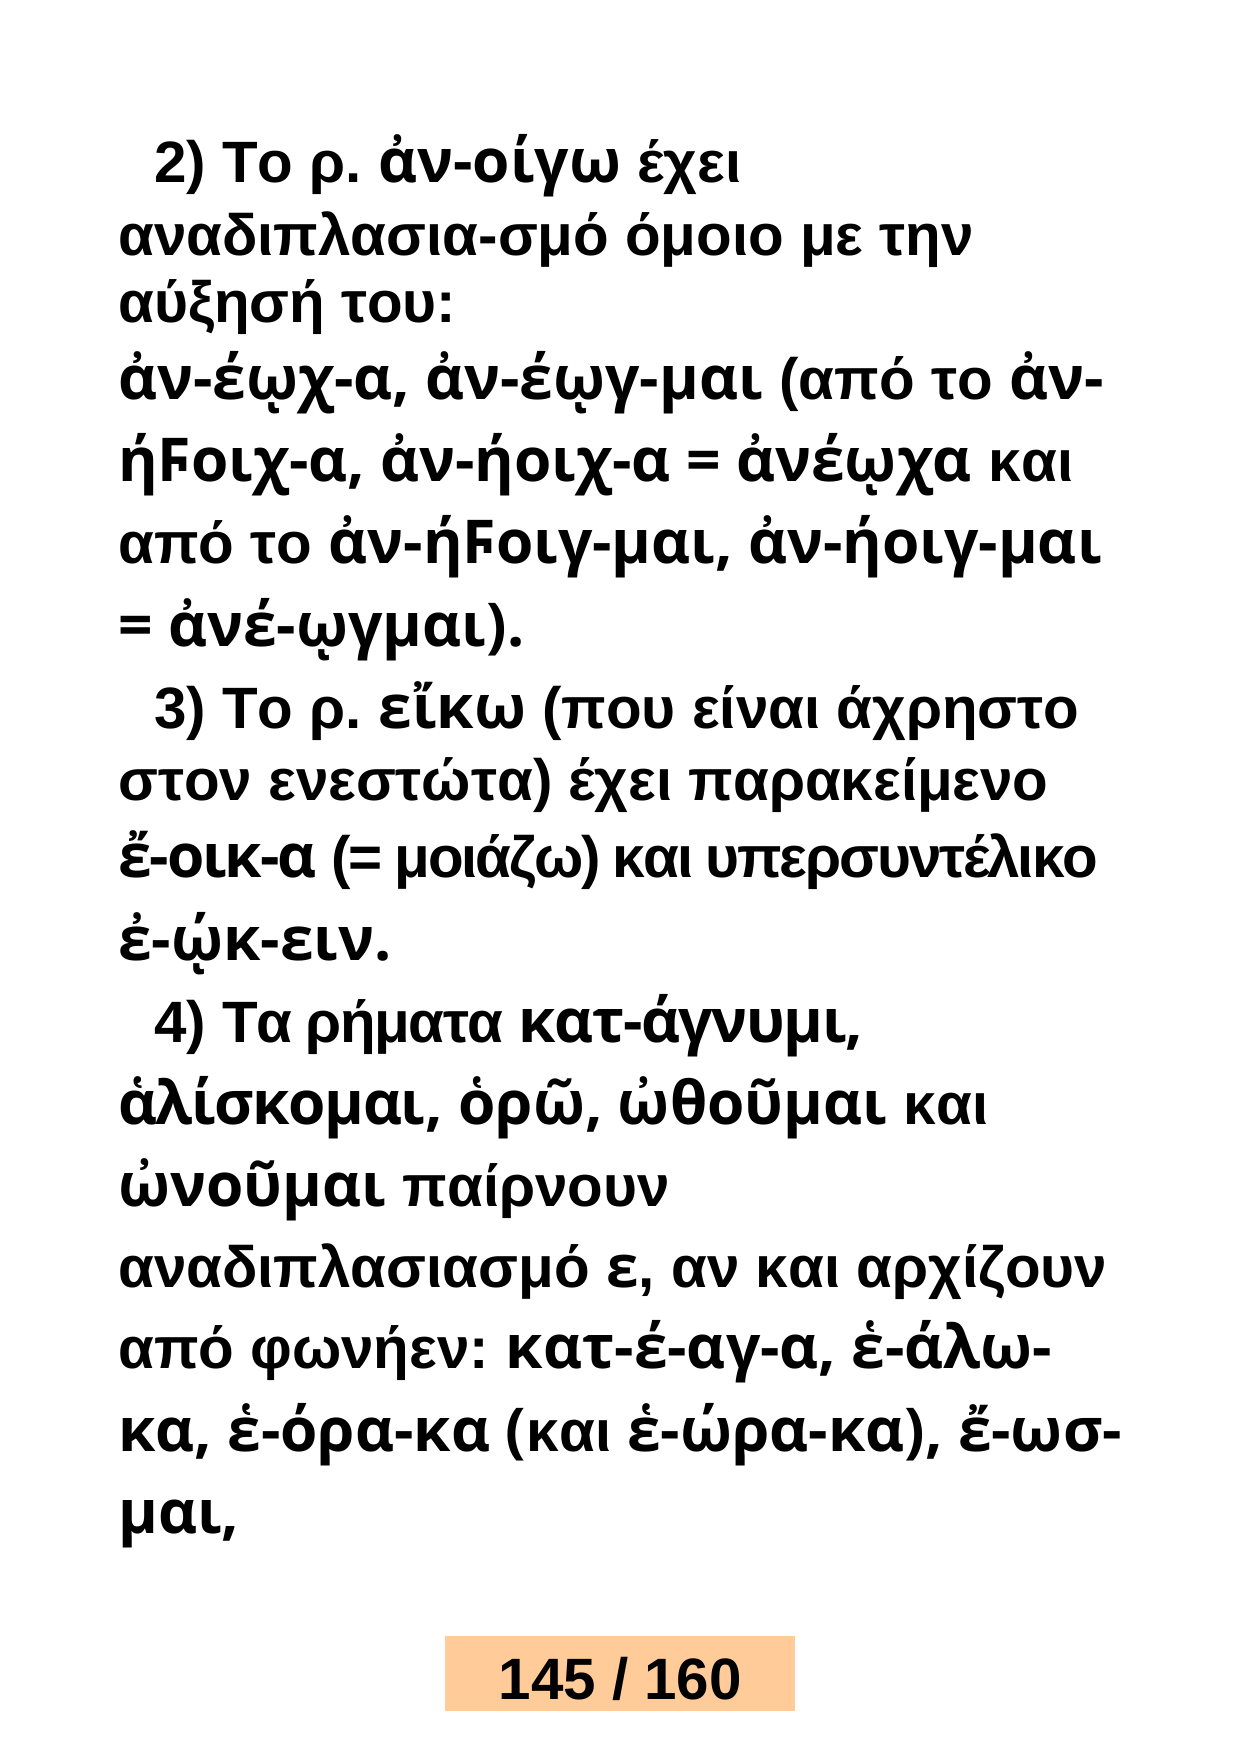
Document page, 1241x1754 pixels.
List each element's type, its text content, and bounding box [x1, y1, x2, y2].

text 3) Το ρ. εἴκω (που είναι άχρηστο στον ενεστώτα) έχει παρακείμενο [118, 664, 1122, 813]
text ἔ-οικ-α (= μοιάζω) και υπερσυντέλικο ἐ-ῴκ-ειν. [118, 813, 1122, 978]
text 4) Τα ρήματα κατ-άγνυμι, ἁλίσκομαι, ὁρῶ, ὠθοῦμαι και ὠνοῦμαι παίρνουν αναδιπλασιασμό ε, αν και αρχίζουν από φωνήεν: κατ-έ-αγ-α, ἑ-άλω-κα, ἑ-όρα-κα (και ἑ-ώρα-κα), ἔ-ωσ-μαι, [118, 978, 1122, 1551]
text ἀν-έῳχ-α, ἀν-έῳγ-μαι (από το ἀν-ήϜοιχ-α, ἀν-ήοιχ-α = ἀνέῳχα και από το ἀν-ήϜοιγ-μαι, ἀν-ήοιγ-μαι = ἀνέ-ῳγμαι). [118, 334, 1122, 664]
text 2) Το ρ. ἀν-οίγω έχει αναδιπλασια-σμό όμοιο με την αύξησή του: [118, 118, 1122, 334]
